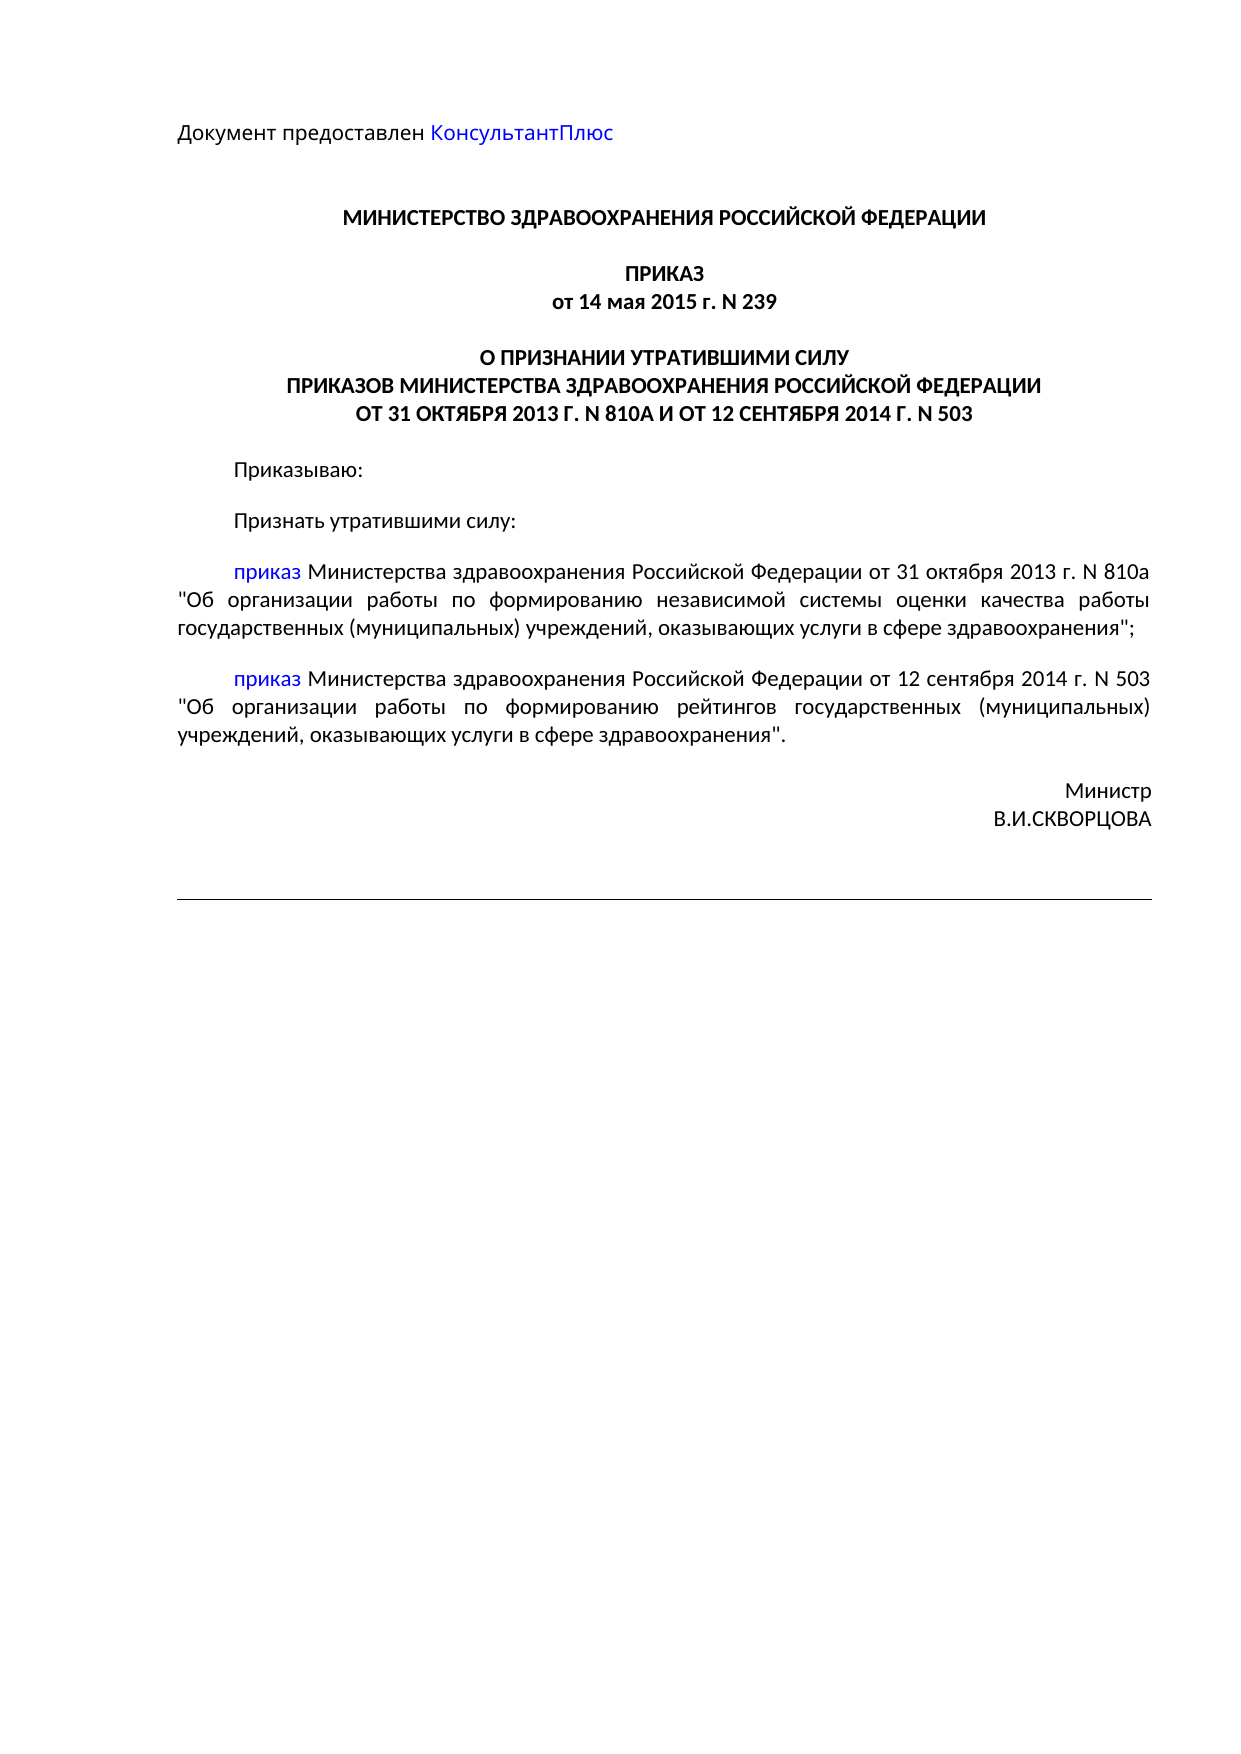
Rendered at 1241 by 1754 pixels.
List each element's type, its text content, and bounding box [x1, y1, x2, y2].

title ПРИКАЗ [177, 259, 1152, 287]
text Министр [177, 776, 1152, 804]
text приказ Министерства здравоохранения Российской Федерации от 31 октября 2013 г. N 810а "Об организации работы по формированию независимой системы оценки качества работы государственных (муниципальных) учреждений, оказывающих услуги в сфере здравоохранения"; [177, 557, 1152, 641]
title О ПРИЗНАНИИ УТРАТИВШИМИ СИЛУ [177, 343, 1152, 371]
text Приказываю: [177, 455, 1152, 483]
title от 14 мая 2015 г. N 239 [177, 287, 1152, 315]
text приказ Министерства здравоохранения Российской Федерации от 12 сентября 2014 г. N 503 "Об организации работы по формированию рейтингов государственных (муниципальных) учреждений, оказывающих услуги в сфере здравоохранения". [177, 664, 1152, 748]
title ОТ 31 ОКТЯБРЯ 2013 Г. N 810А И ОТ 12 СЕНТЯБРЯ 2014 Г. N 503 [177, 399, 1152, 427]
text В.И.СКВОРЦОВА [177, 804, 1152, 832]
title Документ предоставлен КонсультантПлюс [177, 118, 1152, 175]
title МИНИСТЕРСТВО ЗДРАВООХРАНЕНИЯ РОССИЙСКОЙ ФЕДЕРАЦИИ [177, 203, 1152, 231]
text Признать утратившими силу: [177, 506, 1152, 534]
title ПРИКАЗОВ МИНИСТЕРСТВА ЗДРАВООХРАНЕНИЯ РОССИЙСКОЙ ФЕДЕРАЦИИ [177, 371, 1152, 399]
